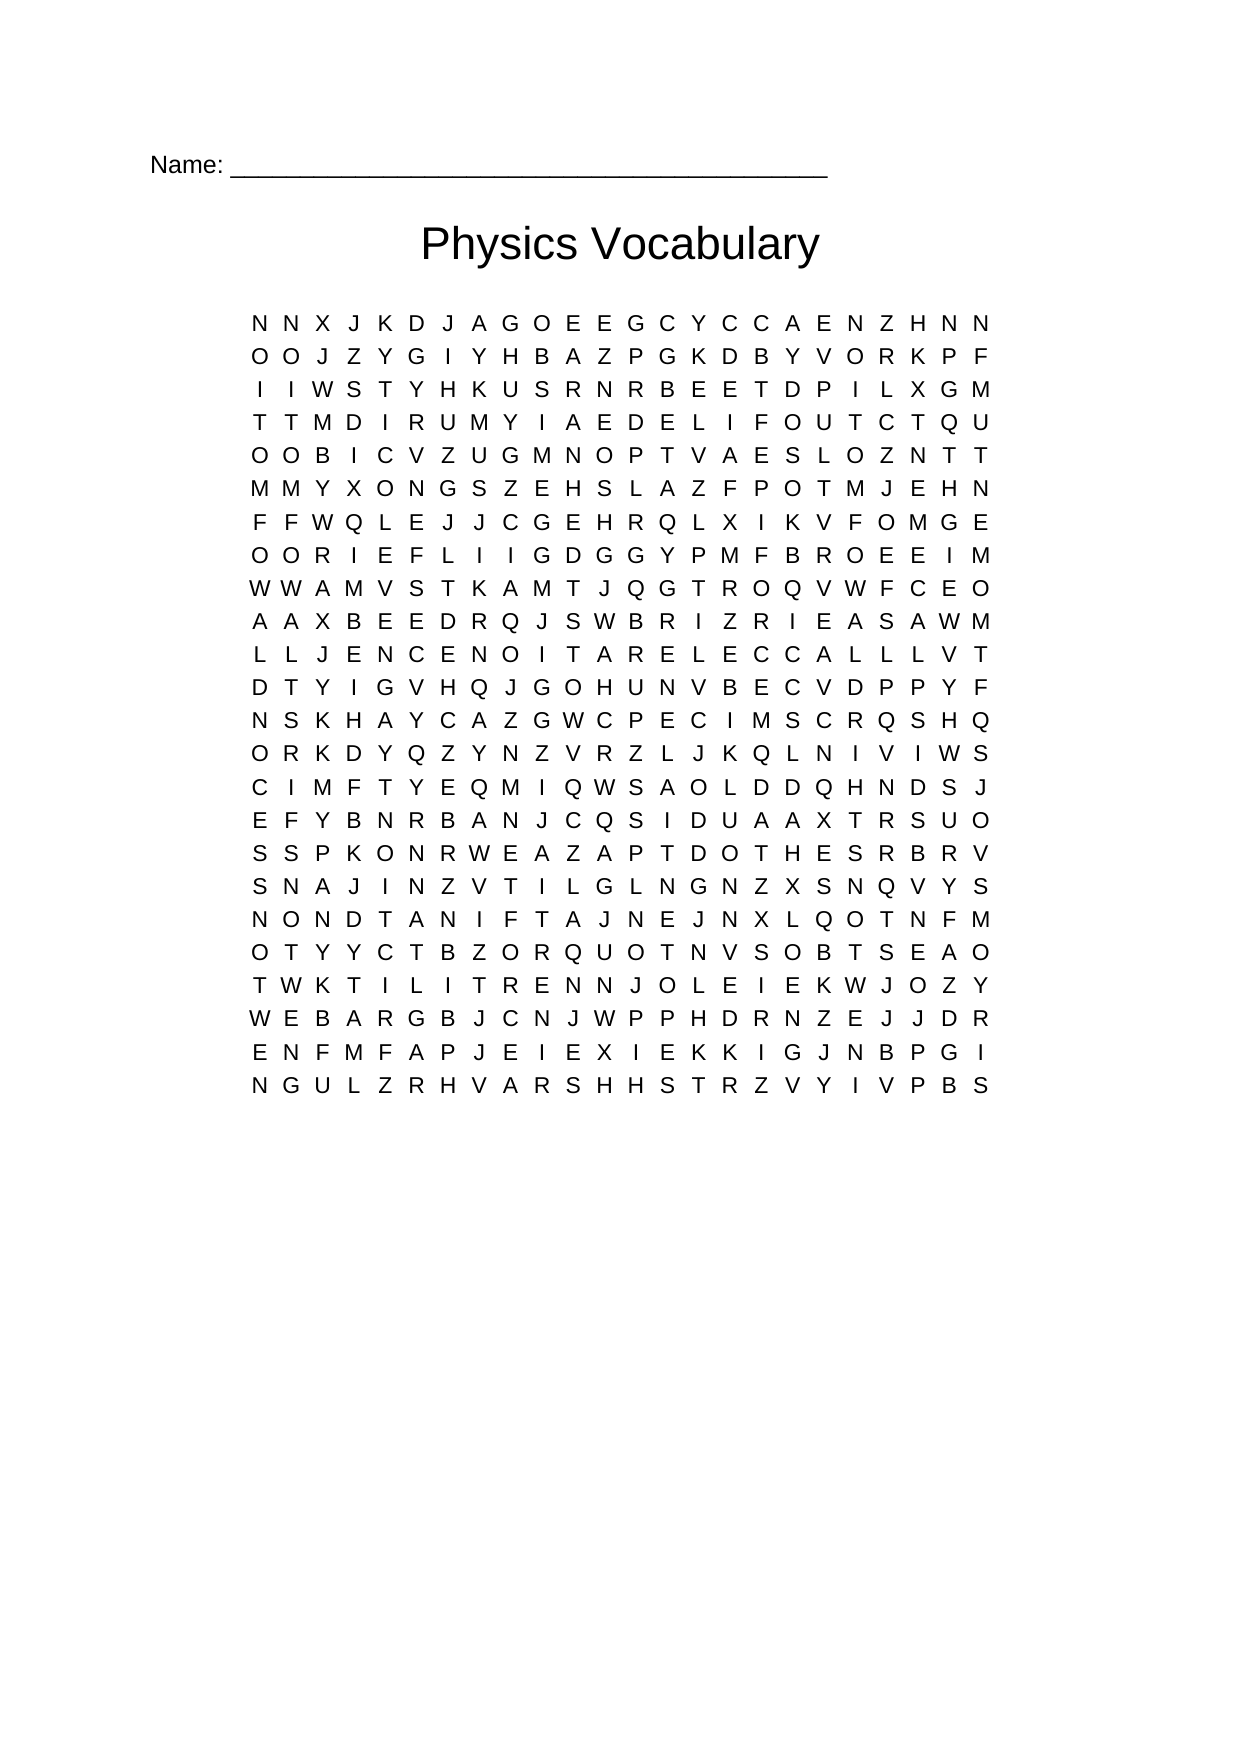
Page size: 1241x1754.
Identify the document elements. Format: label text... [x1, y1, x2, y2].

table_cell J [338, 870, 369, 903]
table_cell O [777, 406, 808, 439]
table_cell Q [558, 936, 589, 969]
table_cell F [495, 903, 526, 936]
table_cell T [432, 571, 463, 604]
table_cell O [902, 969, 933, 1002]
table_cell B [338, 605, 369, 638]
table_cell Q [401, 737, 432, 770]
table_cell Q [808, 903, 839, 936]
table_cell P [902, 1068, 933, 1101]
table_header E [808, 306, 839, 339]
table_cell K [714, 1035, 745, 1068]
table_cell V [464, 870, 495, 903]
table_cell V [871, 737, 902, 770]
table_cell U [934, 803, 965, 836]
table_cell X [808, 803, 839, 836]
table_cell E [651, 903, 683, 936]
table_cell J [683, 737, 714, 770]
table_cell T [902, 406, 933, 439]
table_cell T [840, 936, 871, 969]
table_cell I [714, 406, 745, 439]
table_cell T [745, 836, 777, 869]
table_cell P [620, 836, 651, 869]
table_cell T [369, 770, 401, 803]
table_cell D [432, 605, 463, 638]
table_cell C [369, 936, 401, 969]
table_cell I [620, 1035, 651, 1068]
table_cell O [275, 903, 307, 936]
table_cell R [620, 638, 651, 671]
table_cell S [338, 373, 369, 406]
table_cell S [965, 870, 996, 903]
table_cell Y [777, 340, 808, 373]
table_cell C [683, 704, 714, 737]
table_cell K [808, 969, 839, 1002]
table_cell K [307, 969, 338, 1002]
table_cell U [620, 671, 651, 704]
table_cell R [620, 505, 651, 538]
table_cell G [589, 870, 620, 903]
table_cell N [902, 903, 933, 936]
table_cell S [589, 472, 620, 505]
table_cell E [401, 505, 432, 538]
table_cell C [777, 671, 808, 704]
table_cell E [902, 936, 933, 969]
table_cell A [464, 803, 495, 836]
table_cell N [401, 472, 432, 505]
table_cell A [589, 638, 620, 671]
table_cell L [683, 406, 714, 439]
table_cell U [808, 406, 839, 439]
table_cell T [683, 571, 714, 604]
table_cell V [871, 1068, 902, 1101]
table_cell P [871, 671, 902, 704]
table_cell L [808, 439, 839, 472]
table_cell B [307, 1002, 338, 1035]
table_cell H [589, 1068, 620, 1101]
table_cell V [808, 671, 839, 704]
table_cell E [495, 1035, 526, 1068]
table_cell B [745, 340, 777, 373]
table_cell T [745, 373, 777, 406]
table_cell E [244, 1035, 275, 1068]
table_cell R [714, 571, 745, 604]
table_cell R [401, 1068, 432, 1101]
table_header N [275, 306, 307, 339]
table_cell B [871, 1035, 902, 1068]
table_cell S [777, 704, 808, 737]
table_header A [777, 306, 808, 339]
table_cell I [714, 704, 745, 737]
table_header X [307, 306, 338, 339]
table_cell L [871, 373, 902, 406]
table_cell E [526, 969, 557, 1002]
table_cell B [338, 803, 369, 836]
table_cell I [840, 737, 871, 770]
table_cell R [589, 737, 620, 770]
table_cell O [369, 472, 401, 505]
table_cell N [840, 1035, 871, 1068]
table_cell M [965, 373, 996, 406]
table_cell M [965, 538, 996, 571]
table_cell G [526, 704, 557, 737]
table_cell L [871, 638, 902, 671]
table_cell I [338, 671, 369, 704]
table_cell C [902, 571, 933, 604]
table_cell E [338, 638, 369, 671]
table_cell V [777, 1068, 808, 1101]
table_cell Z [464, 936, 495, 969]
table_cell D [338, 406, 369, 439]
table_cell I [244, 373, 275, 406]
table_cell V [401, 671, 432, 704]
table_cell Y [307, 936, 338, 969]
table_cell I [840, 1068, 871, 1101]
table_cell R [275, 737, 307, 770]
table_cell Q [620, 571, 651, 604]
table_cell B [526, 340, 557, 373]
table_cell I [526, 1035, 557, 1068]
table_header O [526, 306, 557, 339]
table_cell K [683, 340, 714, 373]
table_cell J [495, 671, 526, 704]
table_cell P [902, 671, 933, 704]
table_cell E [683, 373, 714, 406]
table_cell G [620, 538, 651, 571]
table_cell T [651, 836, 683, 869]
table_cell L [401, 969, 432, 1002]
table_cell X [307, 605, 338, 638]
table_cell D [338, 737, 369, 770]
table_cell I [840, 373, 871, 406]
table_cell G [275, 1068, 307, 1101]
table_header A [464, 306, 495, 339]
table_cell R [745, 605, 777, 638]
table_cell I [745, 1035, 777, 1068]
table_cell W [589, 770, 620, 803]
table_cell R [558, 373, 589, 406]
table_cell A [651, 770, 683, 803]
table_cell J [558, 1002, 589, 1035]
table_cell I [369, 969, 401, 1002]
table_cell O [871, 505, 902, 538]
table_cell S [902, 803, 933, 836]
table_cell A [495, 1068, 526, 1101]
table_cell R [464, 605, 495, 638]
table_cell J [620, 969, 651, 1002]
table_cell L [244, 638, 275, 671]
table_cell K [714, 737, 745, 770]
table_cell M [495, 770, 526, 803]
table_cell A [902, 605, 933, 638]
table_cell F [401, 538, 432, 571]
table_cell G [589, 538, 620, 571]
table_cell S [620, 770, 651, 803]
table_cell O [369, 836, 401, 869]
table_cell Z [369, 1068, 401, 1101]
table_cell F [871, 571, 902, 604]
table_cell Z [526, 737, 557, 770]
table_cell S [275, 836, 307, 869]
table_cell T [683, 1068, 714, 1101]
table_cell O [651, 969, 683, 1002]
table_cell R [714, 1068, 745, 1101]
table_cell T [651, 439, 683, 472]
table_cell F [244, 505, 275, 538]
table_cell I [464, 538, 495, 571]
table_cell W [275, 969, 307, 1002]
table_cell B [902, 836, 933, 869]
table_cell Z [589, 340, 620, 373]
table_cell V [965, 836, 996, 869]
table_cell Y [307, 803, 338, 836]
table_cell U [714, 803, 745, 836]
table_cell T [558, 638, 589, 671]
table_cell I [745, 969, 777, 1002]
table_cell I [526, 638, 557, 671]
table_cell N [369, 638, 401, 671]
table_cell S [745, 936, 777, 969]
table_cell G [934, 505, 965, 538]
table_cell L [558, 870, 589, 903]
table_cell T [934, 439, 965, 472]
table_cell T [464, 969, 495, 1002]
table_cell Q [338, 505, 369, 538]
table_cell J [432, 505, 463, 538]
table_cell N [558, 439, 589, 472]
table_cell N [589, 969, 620, 1002]
table_cell S [244, 870, 275, 903]
table_cell L [338, 1068, 369, 1101]
table_cell K [307, 704, 338, 737]
table_cell N [401, 870, 432, 903]
table_cell P [620, 340, 651, 373]
table_cell G [369, 671, 401, 704]
table_cell W [840, 571, 871, 604]
table_cell C [808, 704, 839, 737]
table_cell C [369, 439, 401, 472]
table_cell V [808, 505, 839, 538]
table_header N [840, 306, 871, 339]
table_cell V [683, 439, 714, 472]
table_cell I [432, 969, 463, 1002]
table_cell K [464, 373, 495, 406]
table_cell S [464, 472, 495, 505]
table_cell J [902, 1002, 933, 1035]
table_cell M [307, 770, 338, 803]
table_cell T [651, 936, 683, 969]
table_cell Y [401, 770, 432, 803]
table_cell N [244, 1068, 275, 1101]
table_cell E [714, 638, 745, 671]
table_cell A [338, 1002, 369, 1035]
table_cell O [620, 936, 651, 969]
table_cell W [558, 704, 589, 737]
table_cell S [871, 605, 902, 638]
table_cell S [840, 836, 871, 869]
table_cell H [934, 704, 965, 737]
table_cell E [745, 439, 777, 472]
table_cell I [902, 737, 933, 770]
table_cell K [902, 340, 933, 373]
table_cell E [651, 1035, 683, 1068]
table_cell Z [432, 870, 463, 903]
table_cell O [965, 803, 996, 836]
table_cell L [777, 737, 808, 770]
table_header Name: ___________________________________________ [150, 150, 1090, 216]
table_cell A [934, 936, 965, 969]
table_cell G [495, 439, 526, 472]
table_cell C [495, 1002, 526, 1035]
table_cell N [558, 969, 589, 1002]
table_cell F [745, 406, 777, 439]
table_cell P [620, 704, 651, 737]
table_cell L [840, 638, 871, 671]
table_cell J [871, 1002, 902, 1035]
table_cell R [526, 1068, 557, 1101]
table_cell N [244, 903, 275, 936]
table_cell A [808, 638, 839, 671]
table_cell N [307, 903, 338, 936]
table_cell D [683, 803, 714, 836]
table_cell O [495, 638, 526, 671]
table_cell Q [464, 770, 495, 803]
table_cell J [307, 340, 338, 373]
table_cell F [840, 505, 871, 538]
table_cell P [902, 1035, 933, 1068]
table_cell D [620, 406, 651, 439]
table_cell H [432, 671, 463, 704]
table_cell R [401, 803, 432, 836]
table_cell L [902, 638, 933, 671]
table_cell O [244, 936, 275, 969]
table_cell Y [307, 671, 338, 704]
table_cell M [464, 406, 495, 439]
table_cell O [965, 571, 996, 604]
table_cell O [777, 472, 808, 505]
table_cell V [401, 439, 432, 472]
table_cell K [338, 836, 369, 869]
table_cell X [338, 472, 369, 505]
table_cell V [902, 870, 933, 903]
table_cell S [244, 836, 275, 869]
table_cell Z [934, 969, 965, 1002]
table_cell M [275, 472, 307, 505]
table_header C [745, 306, 777, 339]
table_cell Z [714, 605, 745, 638]
table_cell Y [401, 373, 432, 406]
table_cell D [244, 671, 275, 704]
table_cell S [558, 1068, 589, 1101]
table_cell A [244, 605, 275, 638]
table_cell T [495, 870, 526, 903]
table_cell A [495, 571, 526, 604]
table_cell U [307, 1068, 338, 1101]
table_cell A [369, 704, 401, 737]
table_cell F [338, 770, 369, 803]
table_cell R [840, 704, 871, 737]
table_cell M [840, 472, 871, 505]
table_cell D [777, 770, 808, 803]
table_cell F [275, 505, 307, 538]
table_cell P [934, 340, 965, 373]
table_cell M [714, 538, 745, 571]
table_cell H [620, 1068, 651, 1101]
table_cell E [589, 406, 620, 439]
table_cell N [620, 903, 651, 936]
table_cell Y [369, 340, 401, 373]
table_cell P [808, 373, 839, 406]
table_header G [620, 306, 651, 339]
table_cell S [965, 737, 996, 770]
table_cell E [432, 770, 463, 803]
table_cell I [495, 538, 526, 571]
table_cell B [934, 1068, 965, 1101]
table_cell N [965, 472, 996, 505]
table_cell N [651, 671, 683, 704]
table_cell Z [683, 472, 714, 505]
table_cell A [651, 472, 683, 505]
table_cell F [965, 671, 996, 704]
table_cell M [902, 505, 933, 538]
table_cell N [840, 870, 871, 903]
table_cell Y [934, 671, 965, 704]
table_cell F [369, 1035, 401, 1068]
table_cell N [683, 936, 714, 969]
table_cell G [651, 340, 683, 373]
table_header D [401, 306, 432, 339]
table_cell F [965, 340, 996, 373]
table_cell H [589, 505, 620, 538]
table_cell E [902, 538, 933, 571]
table_cell R [369, 1002, 401, 1035]
table_cell A [840, 605, 871, 638]
table_cell O [275, 439, 307, 472]
table_cell D [745, 770, 777, 803]
table_cell D [934, 1002, 965, 1035]
table_cell B [620, 605, 651, 638]
table_cell A [307, 571, 338, 604]
table_cell G [651, 571, 683, 604]
table_cell W [589, 1002, 620, 1035]
table_cell R [432, 836, 463, 869]
table_cell C [871, 406, 902, 439]
table_cell L [683, 638, 714, 671]
table_cell N [714, 903, 745, 936]
table_cell Y [808, 1068, 839, 1101]
table_cell I [526, 870, 557, 903]
table_cell O [495, 936, 526, 969]
table_cell D [338, 903, 369, 936]
table_cell I [432, 340, 463, 373]
table_header C [651, 306, 683, 339]
table_cell N [495, 737, 526, 770]
table_cell N [777, 1002, 808, 1035]
table_cell G [934, 1035, 965, 1068]
table_cell Z [745, 1068, 777, 1101]
table_cell W [934, 737, 965, 770]
table_cell X [589, 1035, 620, 1068]
table_cell L [683, 505, 714, 538]
table_header J [432, 306, 463, 339]
table_cell S [558, 605, 589, 638]
table_cell M [965, 903, 996, 936]
table_cell U [464, 439, 495, 472]
table_cell X [745, 903, 777, 936]
table_cell G [526, 538, 557, 571]
table_cell N [651, 870, 683, 903]
table_cell V [808, 571, 839, 604]
table_cell W [840, 969, 871, 1002]
table_cell F [307, 1035, 338, 1068]
table_cell I [683, 605, 714, 638]
table_cell Q [651, 505, 683, 538]
table_cell T [369, 903, 401, 936]
table_cell H [934, 472, 965, 505]
table_cell L [275, 638, 307, 671]
table_cell L [620, 870, 651, 903]
table_cell B [432, 803, 463, 836]
table_cell J [464, 1002, 495, 1035]
table_cell S [620, 803, 651, 836]
table_cell D [714, 340, 745, 373]
table_cell N [808, 737, 839, 770]
table_cell O [840, 903, 871, 936]
table_cell E [244, 803, 275, 836]
table_cell S [965, 1068, 996, 1101]
table_cell V [934, 638, 965, 671]
table_cell H [558, 472, 589, 505]
table_cell T [275, 936, 307, 969]
table_cell V [558, 737, 589, 770]
table_cell X [714, 505, 745, 538]
table_header J [338, 306, 369, 339]
table_cell O [275, 340, 307, 373]
table_cell P [620, 439, 651, 472]
table_cell J [464, 505, 495, 538]
table_cell N [902, 439, 933, 472]
table_cell M [965, 605, 996, 638]
table_cell H [777, 836, 808, 869]
table_cell I [464, 903, 495, 936]
table_cell U [589, 936, 620, 969]
table_cell F [714, 472, 745, 505]
table_cell E [965, 505, 996, 538]
table_cell S [526, 373, 557, 406]
table_cell V [714, 936, 745, 969]
table_cell E [902, 472, 933, 505]
table_cell A [307, 870, 338, 903]
table_cell O [244, 538, 275, 571]
table_cell Y [369, 737, 401, 770]
table_cell Q [589, 803, 620, 836]
table_header Z [871, 306, 902, 339]
table_cell M [338, 1035, 369, 1068]
table_cell A [401, 903, 432, 936]
table_cell W [307, 373, 338, 406]
table_cell C [432, 704, 463, 737]
table_cell Q [777, 571, 808, 604]
table_cell L [683, 969, 714, 1002]
table_header K [369, 306, 401, 339]
table_cell I [275, 770, 307, 803]
table_cell M [307, 406, 338, 439]
table_cell T [558, 571, 589, 604]
table_cell O [777, 936, 808, 969]
table_cell C [244, 770, 275, 803]
table_cell M [745, 704, 777, 737]
table_cell E [714, 373, 745, 406]
table_cell T [401, 936, 432, 969]
table_cell T [840, 803, 871, 836]
table_cell E [526, 472, 557, 505]
table_cell A [401, 1035, 432, 1068]
table_cell T [965, 638, 996, 671]
table_cell Z [745, 870, 777, 903]
table_cell V [464, 1068, 495, 1101]
table_cell B [432, 936, 463, 969]
table_cell J [589, 903, 620, 936]
table_cell V [808, 340, 839, 373]
table_cell O [244, 737, 275, 770]
table_cell I [369, 870, 401, 903]
table_cell A [589, 836, 620, 869]
table_cell S [275, 704, 307, 737]
table_cell I [526, 406, 557, 439]
table_cell G [401, 340, 432, 373]
table_cell I [338, 538, 369, 571]
table_cell F [745, 538, 777, 571]
table_cell T [275, 406, 307, 439]
table_cell R [401, 406, 432, 439]
table_cell H [683, 1002, 714, 1035]
table_cell O [840, 340, 871, 373]
table_cell H [432, 373, 463, 406]
table_cell I [965, 1035, 996, 1068]
table_cell M [526, 571, 557, 604]
table_cell B [307, 439, 338, 472]
table_cell Z [558, 836, 589, 869]
table_cell I [338, 439, 369, 472]
table_cell R [745, 1002, 777, 1035]
table_cell Q [558, 770, 589, 803]
table_cell S [871, 936, 902, 969]
table_header N [965, 306, 996, 339]
table_cell U [495, 373, 526, 406]
table_cell N [369, 803, 401, 836]
table_cell N [589, 373, 620, 406]
table_cell S [401, 571, 432, 604]
table_cell K [464, 571, 495, 604]
table_cell D [683, 836, 714, 869]
table_cell L [620, 472, 651, 505]
table_cell M [244, 472, 275, 505]
table_cell W [589, 605, 620, 638]
table_cell Z [432, 439, 463, 472]
table_header G [495, 306, 526, 339]
table_cell K [777, 505, 808, 538]
table_cell C [589, 704, 620, 737]
table_cell G [934, 373, 965, 406]
table_cell E [558, 505, 589, 538]
table_cell H [432, 1068, 463, 1101]
table_cell E [651, 638, 683, 671]
table_cell J [683, 903, 714, 936]
table_cell E [651, 406, 683, 439]
table_cell H [589, 671, 620, 704]
table_cell P [432, 1035, 463, 1068]
table_cell G [526, 671, 557, 704]
table_cell E [651, 704, 683, 737]
table_cell A [558, 406, 589, 439]
table_cell H [495, 340, 526, 373]
table_cell O [275, 538, 307, 571]
table_cell E [934, 571, 965, 604]
table_cell O [589, 439, 620, 472]
table_cell O [965, 936, 996, 969]
table_cell P [620, 1002, 651, 1035]
table_cell Q [495, 605, 526, 638]
table_cell E [495, 836, 526, 869]
table_cell Y [651, 538, 683, 571]
table_cell E [714, 969, 745, 1002]
table_cell L [651, 737, 683, 770]
table_header Y [683, 306, 714, 339]
table_cell Q [464, 671, 495, 704]
table_cell E [558, 1035, 589, 1068]
table_cell C [495, 505, 526, 538]
table_cell L [714, 770, 745, 803]
table_cell L [369, 505, 401, 538]
table_cell Y [338, 936, 369, 969]
table_cell H [840, 770, 871, 803]
table_cell W [307, 505, 338, 538]
table_cell N [432, 903, 463, 936]
table_cell Y [464, 340, 495, 373]
table_cell O [558, 671, 589, 704]
table_cell Q [871, 870, 902, 903]
table_cell S [808, 870, 839, 903]
table_cell P [307, 836, 338, 869]
table_cell Y [495, 406, 526, 439]
table_cell N [401, 836, 432, 869]
table_cell Y [307, 472, 338, 505]
table_cell S [902, 704, 933, 737]
table_cell I [526, 770, 557, 803]
table_cell C [401, 638, 432, 671]
table_cell A [275, 605, 307, 638]
table_cell W [464, 836, 495, 869]
table_cell C [745, 638, 777, 671]
table_cell I [651, 803, 683, 836]
table_cell O [683, 770, 714, 803]
table_cell M [338, 571, 369, 604]
table_cell J [307, 638, 338, 671]
table_cell T [244, 406, 275, 439]
table_cell S [934, 770, 965, 803]
table_cell B [651, 373, 683, 406]
table_cell R [651, 605, 683, 638]
table_cell L [432, 538, 463, 571]
table_cell G [401, 1002, 432, 1035]
table_cell F [275, 803, 307, 836]
table_cell E [808, 605, 839, 638]
table_cell K [683, 1035, 714, 1068]
table_cell E [777, 969, 808, 1002]
table_cell W [275, 571, 307, 604]
table_cell A [526, 836, 557, 869]
table_cell K [307, 737, 338, 770]
table_cell B [714, 671, 745, 704]
table_cell E [369, 538, 401, 571]
table_cell W [934, 605, 965, 638]
table_cell V [683, 671, 714, 704]
table_cell A [464, 704, 495, 737]
table_cell G [683, 870, 714, 903]
table_cell D [714, 1002, 745, 1035]
table_cell O [840, 538, 871, 571]
table_cell X [777, 870, 808, 903]
table_cell G [777, 1035, 808, 1068]
table_cell N [495, 803, 526, 836]
table_cell J [808, 1035, 839, 1068]
table_cell V [369, 571, 401, 604]
table_cell Z [495, 472, 526, 505]
table_cell D [902, 770, 933, 803]
table_header E [558, 306, 589, 339]
table_cell D [558, 538, 589, 571]
table_cell R [307, 538, 338, 571]
table_cell Z [432, 737, 463, 770]
table_cell R [965, 1002, 996, 1035]
table_cell J [871, 472, 902, 505]
table_cell T [526, 903, 557, 936]
table_cell C [558, 803, 589, 836]
table_cell I [745, 505, 777, 538]
table_cell T [840, 406, 871, 439]
table_cell G [526, 505, 557, 538]
table_cell Y [965, 969, 996, 1002]
table_cell Q [934, 406, 965, 439]
table_cell N [464, 638, 495, 671]
table_cell U [965, 406, 996, 439]
table_cell D [777, 373, 808, 406]
table_cell E [808, 836, 839, 869]
table_cell N [275, 870, 307, 903]
table_cell P [745, 472, 777, 505]
table_header H [902, 306, 933, 339]
table_cell D [840, 671, 871, 704]
table_cell O [745, 571, 777, 604]
table_cell T [338, 969, 369, 1002]
table_cell Q [871, 704, 902, 737]
table_cell C [777, 638, 808, 671]
table_cell E [871, 538, 902, 571]
table_cell J [526, 605, 557, 638]
table_cell E [432, 638, 463, 671]
table_cell A [777, 803, 808, 836]
table_cell Z [338, 340, 369, 373]
table_cell T [808, 472, 839, 505]
table_cell T [965, 439, 996, 472]
table_cell A [558, 340, 589, 373]
table_header N [934, 306, 965, 339]
table_cell E [275, 1002, 307, 1035]
table_cell N [244, 704, 275, 737]
table_cell B [432, 1002, 463, 1035]
table_cell L [777, 903, 808, 936]
table_cell E [745, 671, 777, 704]
table_cell P [651, 1002, 683, 1035]
table_cell I [275, 373, 307, 406]
table_cell J [589, 571, 620, 604]
table_cell O [244, 340, 275, 373]
table_cell A [558, 903, 589, 936]
table_cell Z [620, 737, 651, 770]
table_cell F [934, 903, 965, 936]
table_cell E [369, 605, 401, 638]
table_cell O [714, 836, 745, 869]
table_cell N [526, 1002, 557, 1035]
table_cell Y [401, 704, 432, 737]
table_cell N [275, 1035, 307, 1068]
table_cell R [526, 936, 557, 969]
table_cell J [871, 969, 902, 1002]
table_cell S [651, 1068, 683, 1101]
table_cell Z [808, 1002, 839, 1035]
table_cell T [244, 969, 275, 1002]
table_cell R [871, 340, 902, 373]
table_cell N [714, 870, 745, 903]
table_cell R [808, 538, 839, 571]
table_cell B [808, 936, 839, 969]
table_cell Q [808, 770, 839, 803]
table_cell R [871, 836, 902, 869]
table_cell W [244, 1002, 275, 1035]
table_cell Q [745, 737, 777, 770]
table_cell H [338, 704, 369, 737]
table_cell I [777, 605, 808, 638]
table_cell P [683, 538, 714, 571]
table_cell T [369, 373, 401, 406]
table_cell R [495, 969, 526, 1002]
table_cell M [526, 439, 557, 472]
table_cell A [714, 439, 745, 472]
table_cell I [934, 538, 965, 571]
table_header C [714, 306, 745, 339]
table_cell I [369, 406, 401, 439]
table_cell U [432, 406, 463, 439]
table_cell A [745, 803, 777, 836]
table_cell J [464, 1035, 495, 1068]
table_cell W [244, 571, 275, 604]
table_cell Y [464, 737, 495, 770]
table_cell T [871, 903, 902, 936]
table_cell Z [871, 439, 902, 472]
title Physics Vocabulary [150, 216, 1090, 269]
table_header N [244, 306, 275, 339]
table_cell O [840, 439, 871, 472]
table_cell B [777, 538, 808, 571]
table_cell N [871, 770, 902, 803]
table_cell R [871, 803, 902, 836]
table_cell Z [495, 704, 526, 737]
table_cell R [620, 373, 651, 406]
table_cell E [401, 605, 432, 638]
table_cell Y [934, 870, 965, 903]
table_cell J [965, 770, 996, 803]
table_cell J [526, 803, 557, 836]
table_header E [589, 306, 620, 339]
table_cell R [934, 836, 965, 869]
table_cell T [275, 671, 307, 704]
table_cell O [244, 439, 275, 472]
table_cell E [840, 1002, 871, 1035]
table_cell Q [965, 704, 996, 737]
table_cell G [432, 472, 463, 505]
table_cell S [777, 439, 808, 472]
table_cell X [902, 373, 933, 406]
